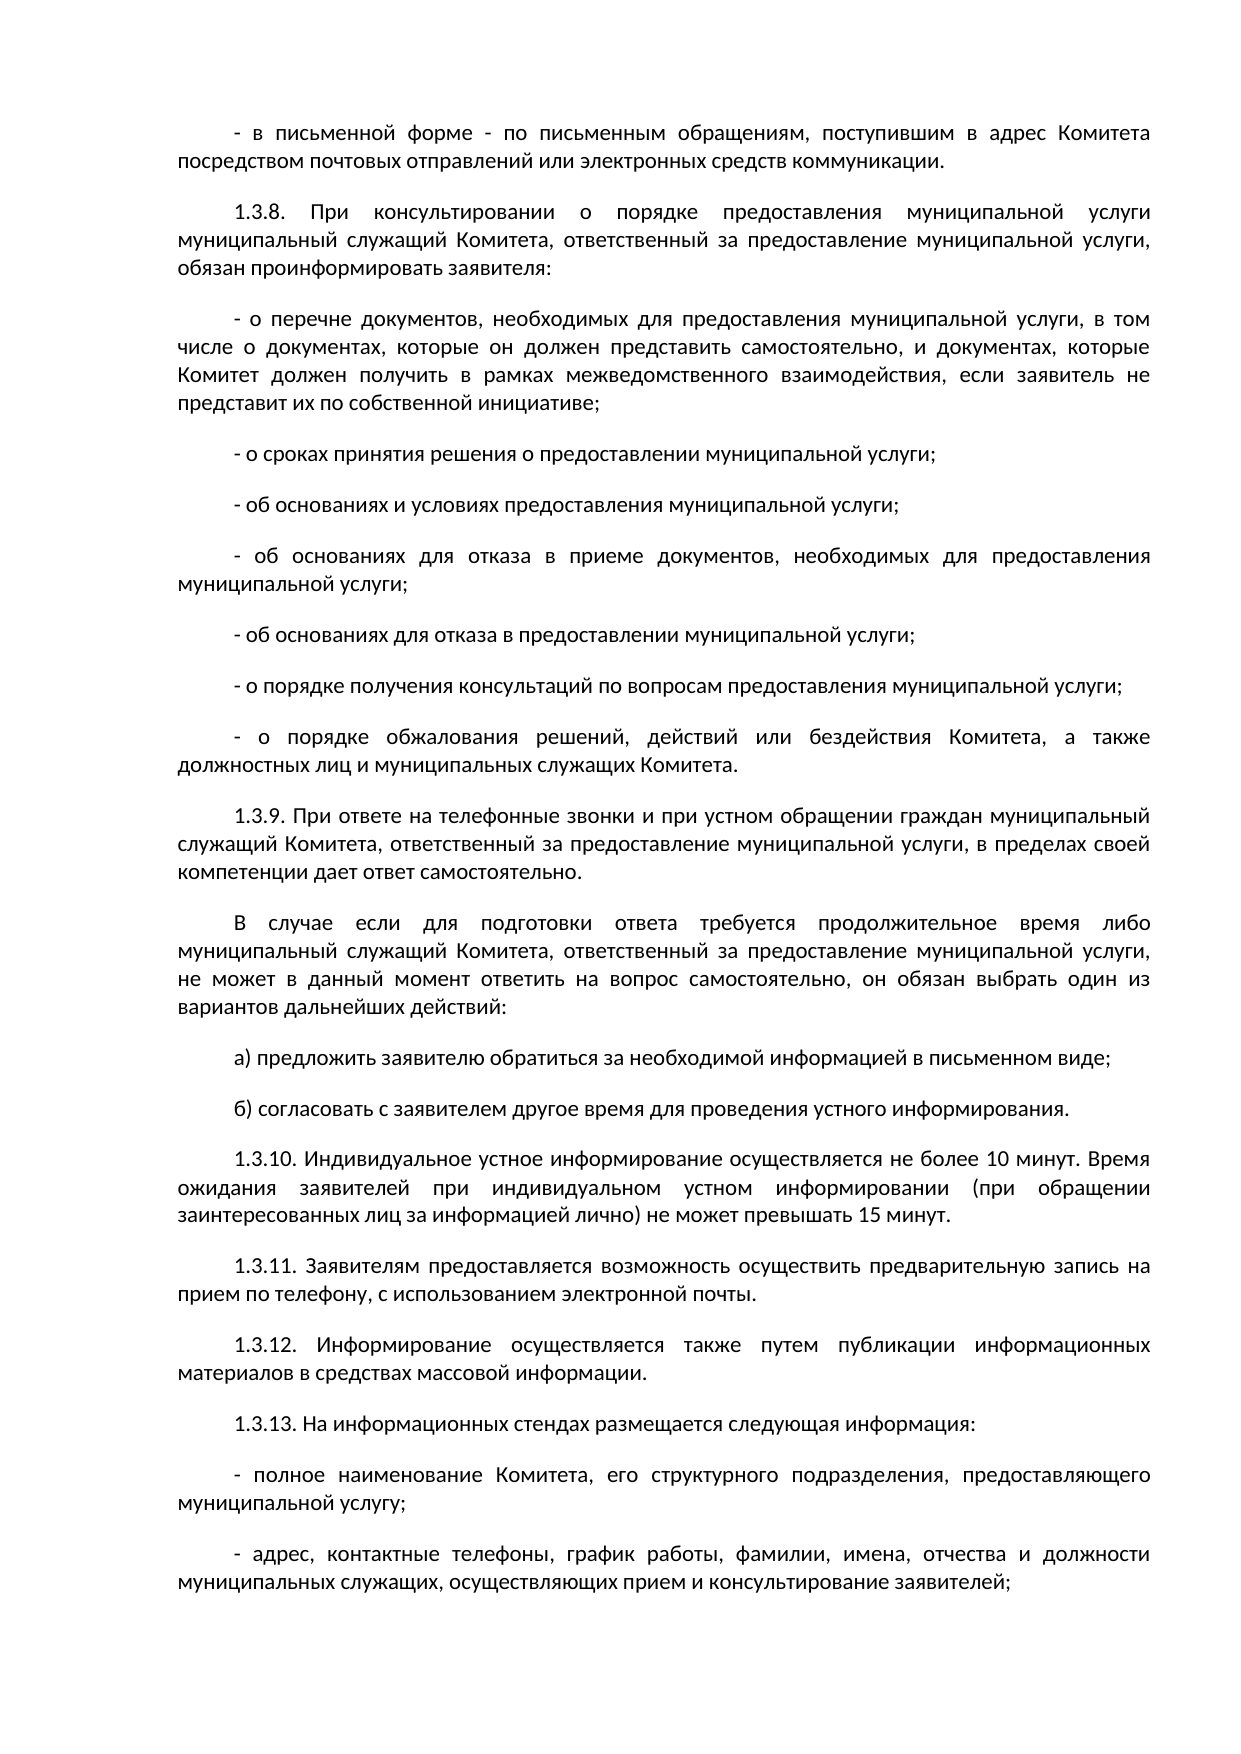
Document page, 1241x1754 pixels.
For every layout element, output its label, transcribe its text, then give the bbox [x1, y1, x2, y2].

text - об основаниях для отказа в приеме документов, необходимых для предоставления муниципальной услуги; [177, 541, 1152, 597]
text - о порядке обжалования решений, действий или бездействия Комитета, а также должностных лиц и муниципальных служащих Комитета. [177, 722, 1152, 778]
text 1.3.12. Информирование осуществляется также путем публикации информационных материалов в средствах массовой информации. [177, 1331, 1152, 1387]
text В случае если для подготовки ответа требуется продолжительное время либо муниципальный служащий Комитета, ответственный за предоставление муниципальной услуги, не может в данный момент ответить на вопрос самостоятельно, он обязан выбрать один из вариантов дальнейших действий: [177, 908, 1152, 1020]
text б) согласовать с заявителем другое время для проведения устного информирования. [177, 1094, 1152, 1122]
text 1.3.10. Индивидуальное устное информирование осуществляется не более 10 минут. Время ожидания заявителей при индивидуальном устном информировании (при обращении заинтересованных лиц за информацией лично) не может превышать 15 минут. [177, 1144, 1152, 1229]
text - полное наименование Комитета, его структурного подразделения, предоставляющего муниципальной услугу; [177, 1460, 1152, 1516]
text - о перечне документов, необходимых для предоставления муниципальной услуги, в том числе о документах, которые он должен представить самостоятельно, и документах, которые Комитет должен получить в рамках межведомственного взаимодействия, если заявитель не представит их по собственной инициативе; [177, 304, 1152, 416]
text - адрес, контактные телефоны, график работы, фамилии, имена, отчества и должности муниципальных служащих, осуществляющих прием и консультирование заявителей; [177, 1539, 1152, 1595]
text 1.3.13. На информационных стендах размещается следующая информация: [177, 1409, 1152, 1437]
text 1.3.11. Заявителям предоставляется возможность осуществить предварительную запись на прием по телефону, с использованием электронной почты. [177, 1252, 1152, 1308]
text 1.3.9. При ответе на телефонные звонки и при устном обращении граждан муниципальный служащий Комитета, ответственный за предоставление муниципальной услуги, в пределах своей компетенции дает ответ самостоятельно. [177, 801, 1152, 885]
text 1.3.8. При консультировании о порядке предоставления муниципальной услуги муниципальный служащий Комитета, ответственный за предоставление муниципальной услуги, обязан проинформировать заявителя: [177, 197, 1152, 281]
text - об основаниях и условиях предоставления муниципальной услуги; [177, 490, 1152, 518]
text - о порядке получения консультаций по вопросам предоставления муниципальной услуги; [177, 671, 1152, 699]
text - об основаниях для отказа в предоставлении муниципальной услуги; [177, 620, 1152, 648]
text - в письменной форме - по письменным обращениям, поступившим в адрес Комитета посредством почтовых отправлений или электронных средств коммуникации. [177, 118, 1152, 174]
text - о сроках принятия решения о предоставлении муниципальной услуги; [177, 439, 1152, 467]
text а) предложить заявителю обратиться за необходимой информацией в письменном виде; [177, 1043, 1152, 1071]
